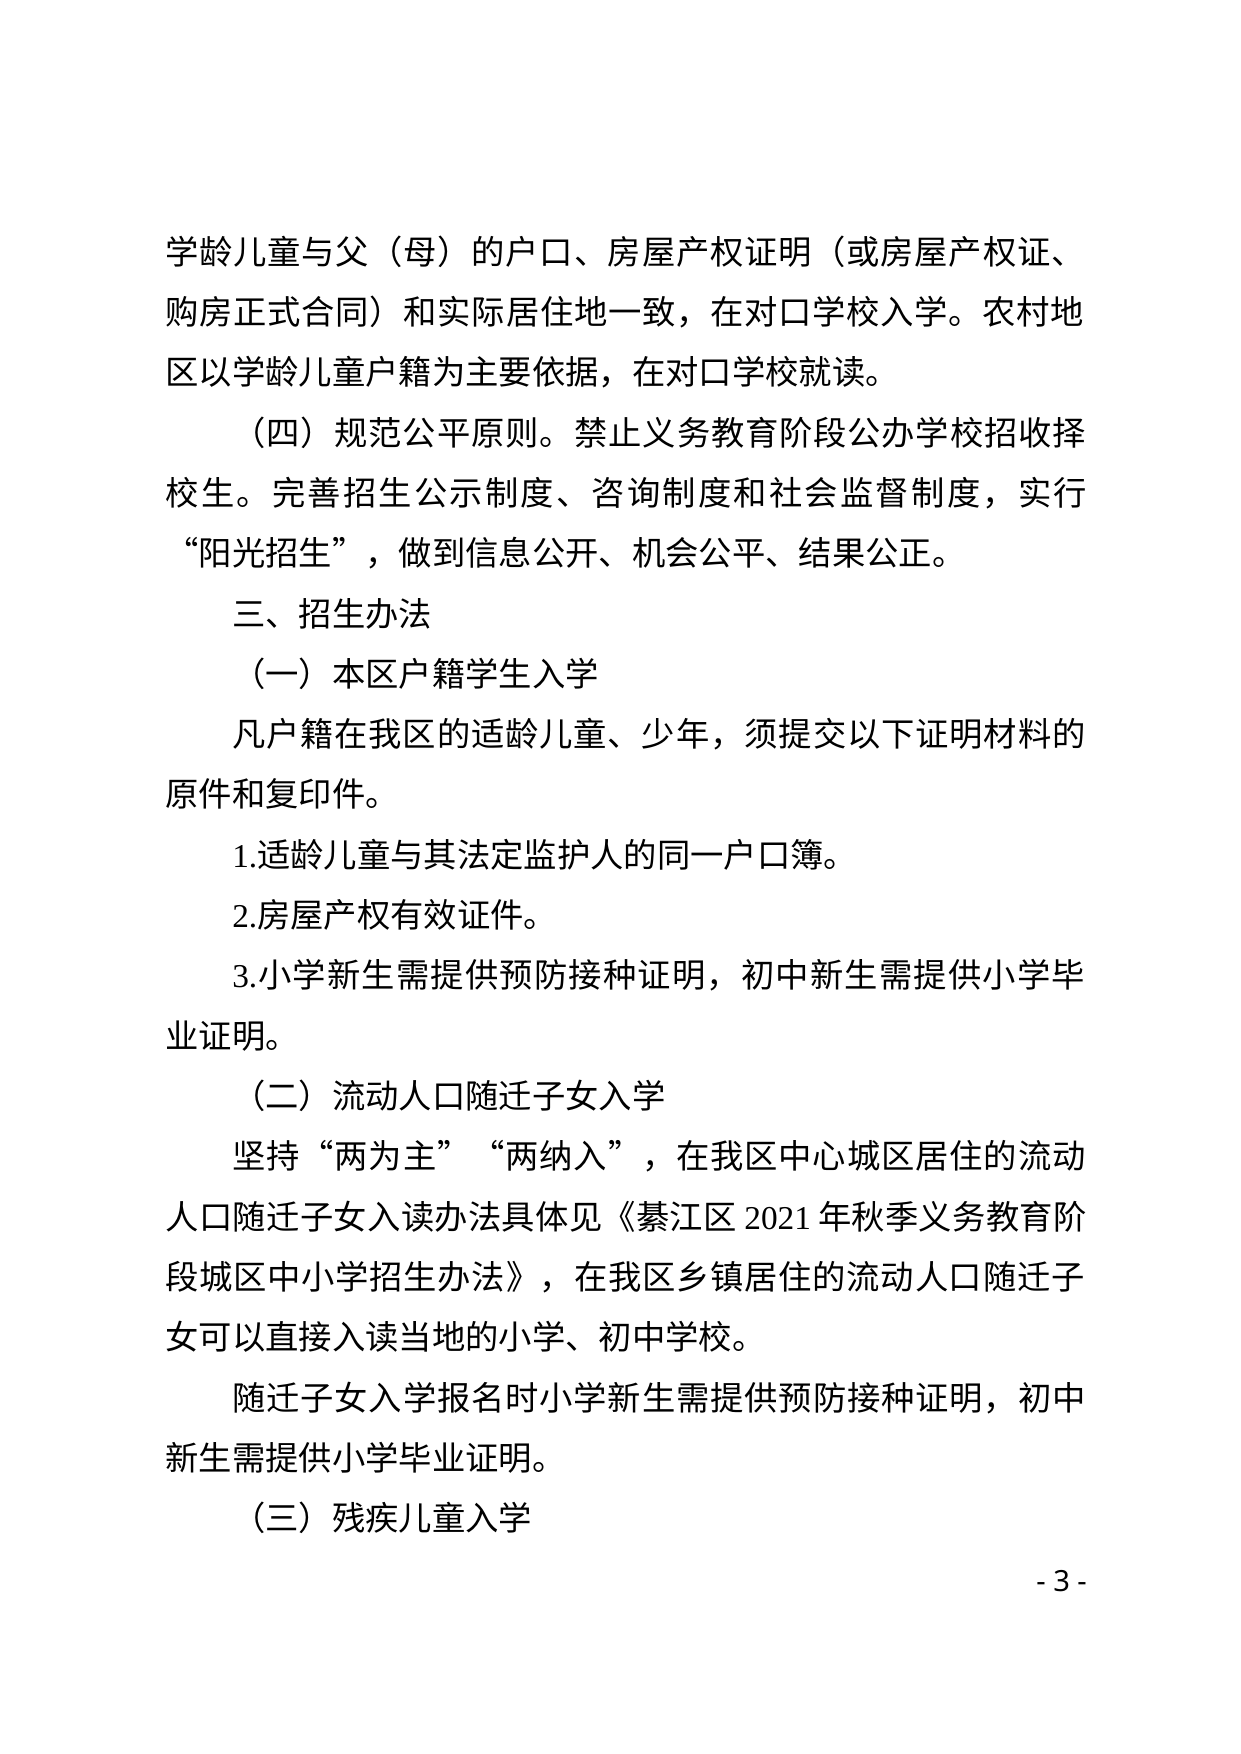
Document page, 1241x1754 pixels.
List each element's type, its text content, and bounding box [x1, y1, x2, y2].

text 3.小学新生需提供预防接种证明，初中新生需提供小学毕业证明。 [165, 943, 1087, 1064]
text 三、招生办法 [165, 581, 1087, 642]
text （三）残疾儿童入学 [165, 1486, 1087, 1546]
text 凡户籍在我区的适龄儿童、少年，须提交以下证明材料的原件和复印件。 [165, 702, 1087, 822]
text （四）规范公平原则。禁止义务教育阶段公办学校招收择校生。完善招生公示制度、咨询制度和社会监督制度，实行“阳光招生”，做到信息公开、机会公平、结果公正。 [165, 400, 1087, 581]
text 坚持“两为主”“两纳入”，在我区中心城区居住的流动人口随迁子女入读办法具体见《綦江区2021年秋季义务教育阶段城区中小学招生办法》，在我区乡镇居住的流动人口随迁子女可以直接入读当地的小学、初中学校。 [165, 1124, 1087, 1365]
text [165, 219, 1087, 400]
text （一）本区户籍学生入学 [165, 642, 1087, 702]
text 随迁子女入学报名时小学新生需提供预防接种证明，初中新生需提供小学毕业证明。 [165, 1365, 1087, 1486]
text 2.房屋产权有效证件。 [165, 883, 1087, 943]
text 1.适龄儿童与其法定监护人的同一户口簿。 [165, 822, 1087, 883]
text （二）流动人口随迁子女入学 [165, 1064, 1087, 1124]
